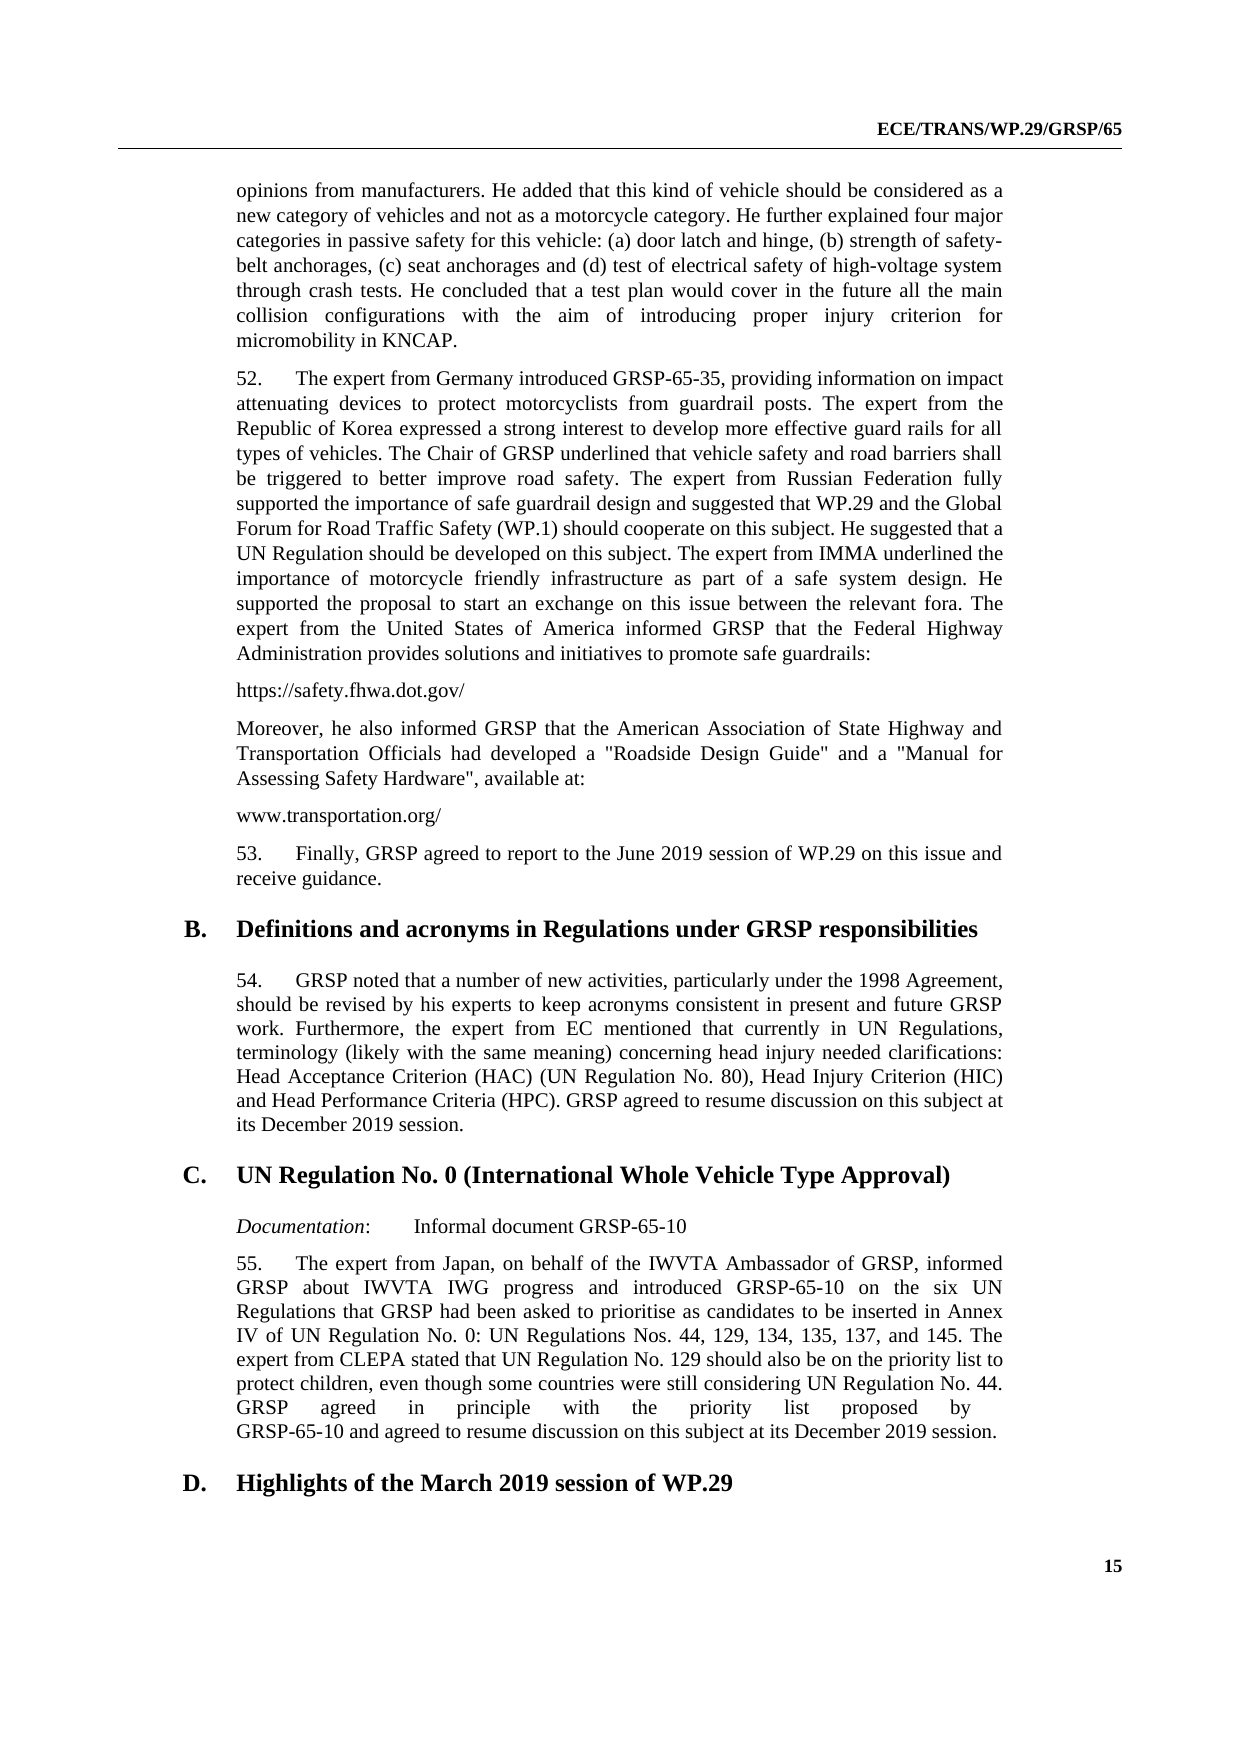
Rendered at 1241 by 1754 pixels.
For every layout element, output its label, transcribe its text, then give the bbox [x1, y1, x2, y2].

text 55. The expert from Japan, on behalf of the IWVTA Ambassador of GRSP, informed GRSP about IWVTA IWG progress and introduced GRSP-65-10 on the six UN Regulations that GRSP had been asked to prioritise as candidates to be inserted in Annex IV of UN Regulation No. 0: UN Regulations Nos. 44, 129, 134, 135, 137, and 145. The expert from CLEPA stated that UN Regulation No. 129 should also be on the priority list to protect children, even though some countries were still considering UN Regulation No. 44. GRSP agreed in principle with the priority list proposed by GRSP-65-10 and agreed to resume discussion on this subject at its December 2019 session. [236, 1251, 1004, 1443]
text 54. GRSP noted that a number of new activities, particularly under the 1998 Agreement, should be revised by his experts to keep acronyms consistent in present and future GRSP work. Furthermore, the expert from EC mentioned that currently in UN Regulations, terminology (likely with the same meaning) concerning head injury needed clarifications: Head Acceptance Criterion (HAC) (UN Regulation No. 80), Head Injury Criterion (HIC) and Head Performance Criteria (HPC). GRSP agreed to resume discussion on this subject at its December 2019 session. [236, 968, 1004, 1136]
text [236, 177, 1004, 352]
text Moreover, he also informed GRSP that the American Association of State Highway and Transportation Officials had developed a "Roadside Design Guide" and a "Manual for Assessing Safety Hardware", available at: [236, 715, 1004, 790]
text D. Highlights of the March 2019 session of WP.29 [118, 1468, 1004, 1497]
text 53. Finally, GRSP agreed to report to the June 2019 session of WP.29 on this issue and receive guidance. [236, 840, 1004, 890]
text www.transportation.org/ [236, 802, 1004, 827]
text B. Definitions and acronyms in Regulations under GRSP responsibilities [118, 915, 1004, 943]
text 52. The expert from Germany introduced GRSP-65-35, providing information on impact attenuating devices to protect motorcyclists from guardrail posts. The expert from the Republic of Korea expressed a strong interest to develop more effective guard rails for all types of vehicles. The Chair of GRSP underlined that vehicle safety and road barriers shall be triggered to better improve road safety. The expert from Russian Federation fully supported the importance of safe guardrail design and suggested that WP.29 and the Global Forum for Road Traffic Safety (WP.1) should cooperate on this subject. He suggested that a UN Regulation should be developed on this subject. The expert from IMMA underlined the importance of motorcycle friendly infrastructure as part of a safe system design. He supported the proposal to start an exchange on this issue between the relevant fora. The expert from the United States of America informed GRSP that the Federal Highway Administration provides solutions and initiatives to promote safe guardrails: [236, 365, 1004, 665]
text Documentation: Informal document GRSP-65-10 [236, 1214, 1004, 1238]
text https://safety.fhwa.dot.gov/ [236, 677, 1004, 702]
text C. UN Regulation No. 0 (International Whole Vehicle Type Approval) [118, 1161, 1004, 1189]
